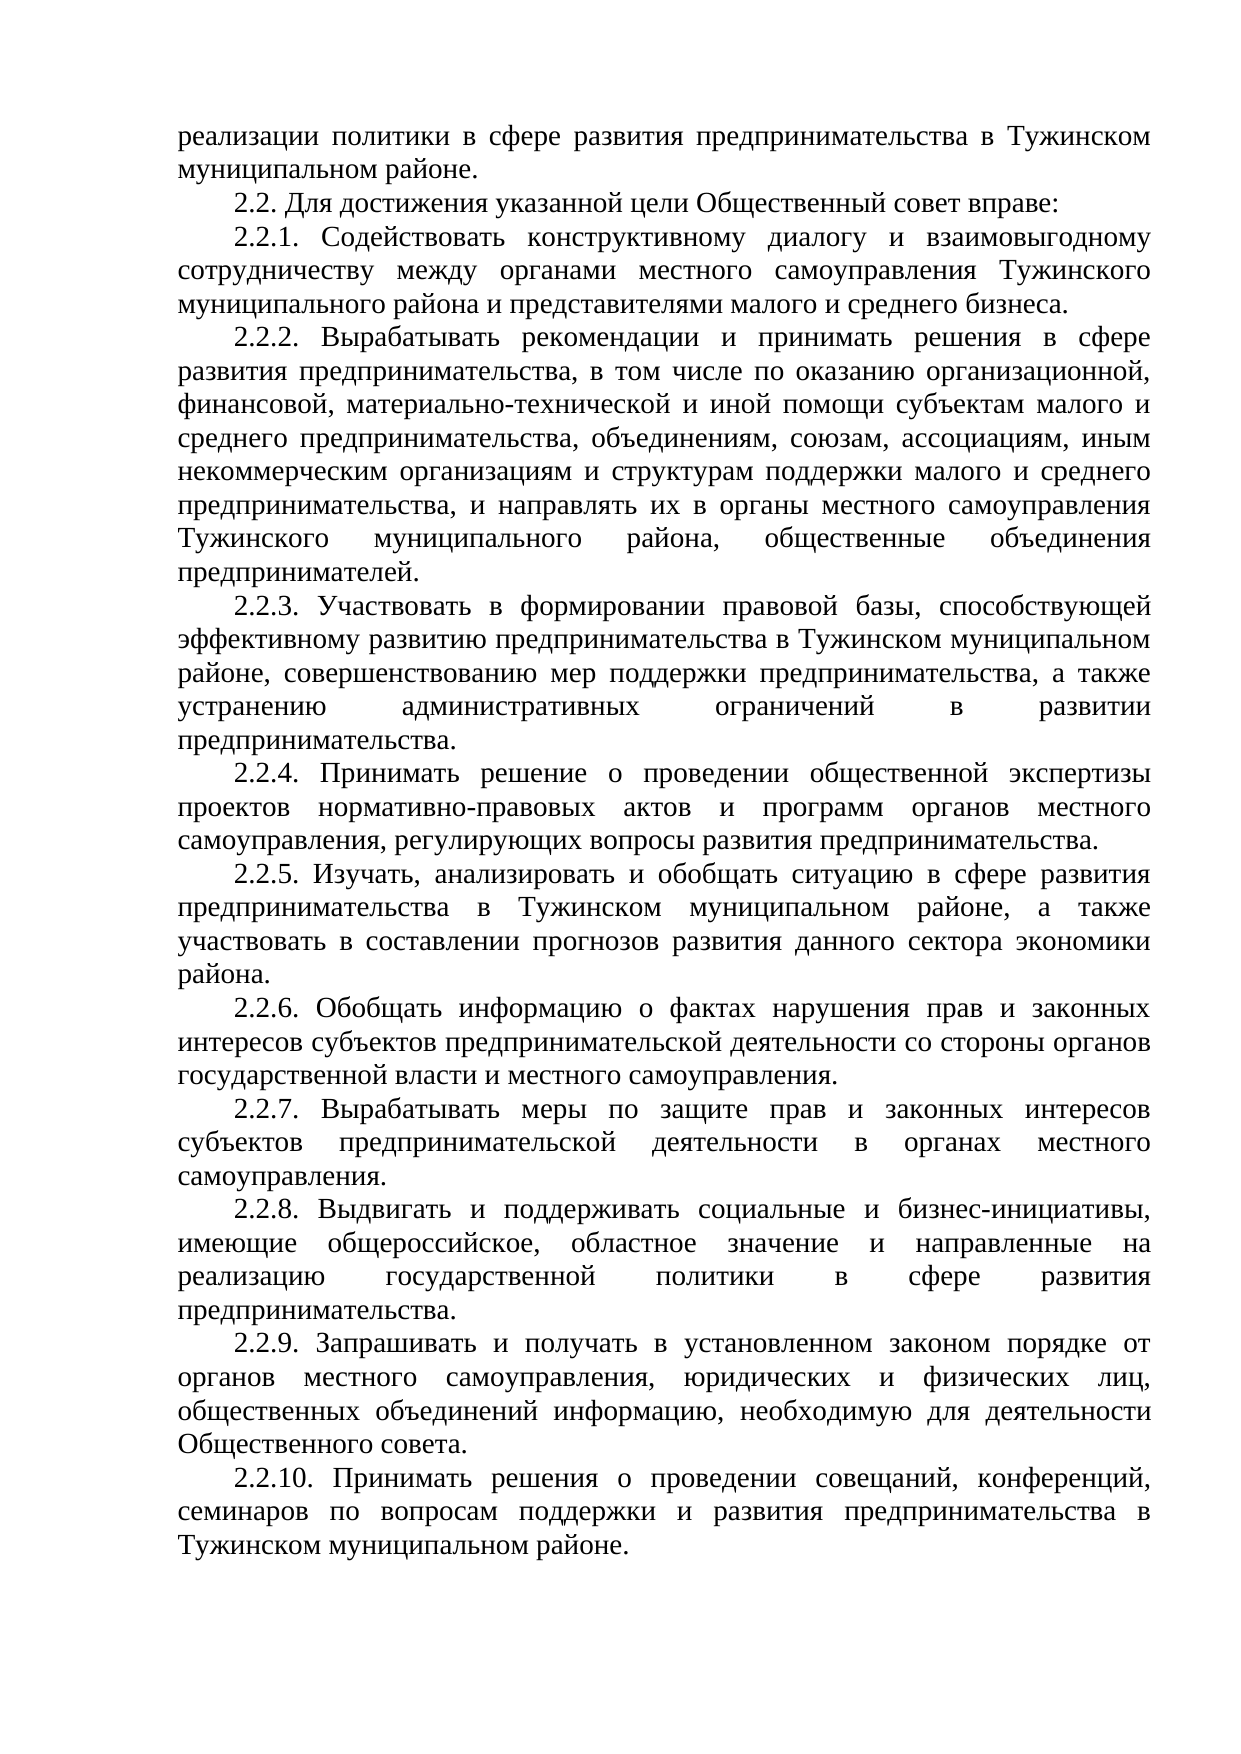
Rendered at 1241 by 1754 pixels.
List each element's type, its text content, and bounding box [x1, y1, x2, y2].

text 2.2.9. Запрашивать и получать в установленном законом порядке от органов местного самоуправления, юридических и физических лиц, общественных объединений информацию, необходимую для деятельности Общественного совета. [177, 1326, 1152, 1460]
text 2.2.4. Принимать решение о проведении общественной экспертизы проектов нормативно-правовых актов и программ органов местного самоуправления, регулирующих вопросы развития предпринимательства. [177, 755, 1152, 856]
text 2.2.8. Выдвигать и поддерживать социальные и бизнес-инициативы, имеющие общероссийское, областное значение и направленные на реализацию государственной политики в сфере развития предпринимательства. [177, 1191, 1152, 1326]
text 2.2.3. Участвовать в формировании правовой базы, способствующей эффективному развитию предпринимательства в Тужинском муниципальном районе, совершенствованию мер поддержки предпринимательства, а также устранению административных ограничений в развитии предпринимательства. [177, 588, 1152, 755]
text 2.2.1. Содействовать конструктивному диалогу и взаимовыгодному сотрудничеству между органами местного самоуправления Тужинского муниципального района и представителями малого и среднего бизнеса. [177, 219, 1152, 319]
text 2.2.7. Вырабатывать меры по защите прав и законных интересов субъектов предпринимательской деятельности в органах местного самоуправления. [177, 1091, 1152, 1191]
text 2.2.10. Принимать решения о проведении совещаний, конференций, семинаров по вопросам поддержки и развития предпринимательства в Тужинском муниципальном районе. [177, 1460, 1152, 1560]
text 2.2.5. Изучать, анализировать и обобщать ситуацию в сфере развития предпринимательства в Тужинском муниципальном районе, а также участвовать в составлении прогнозов развития данного сектора экономики района. [177, 856, 1152, 990]
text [177, 118, 1152, 185]
text 2.2. Для достижения указанной цели Общественный совет вправе: [177, 185, 1152, 219]
text 2.2.6. Обобщать информацию о фактах нарушения прав и законных интересов субъектов предпринимательской деятельности со стороны органов государственной власти и местного самоуправления. [177, 990, 1152, 1091]
text 2.2.2. Вырабатывать рекомендации и принимать решения в сфере развития предпринимательства, в том числе по оказанию организационной, финансовой, материально-технической и иной помощи субъектам малого и среднего предпринимательства, объединениям, союзам, ассоциациям, иным некоммерческим организациям и структурам поддержки малого и среднего предпринимательства, и направлять их в органы местного самоуправления Тужинского муниципального района, общественные объединения предпринимателей. [177, 319, 1152, 588]
